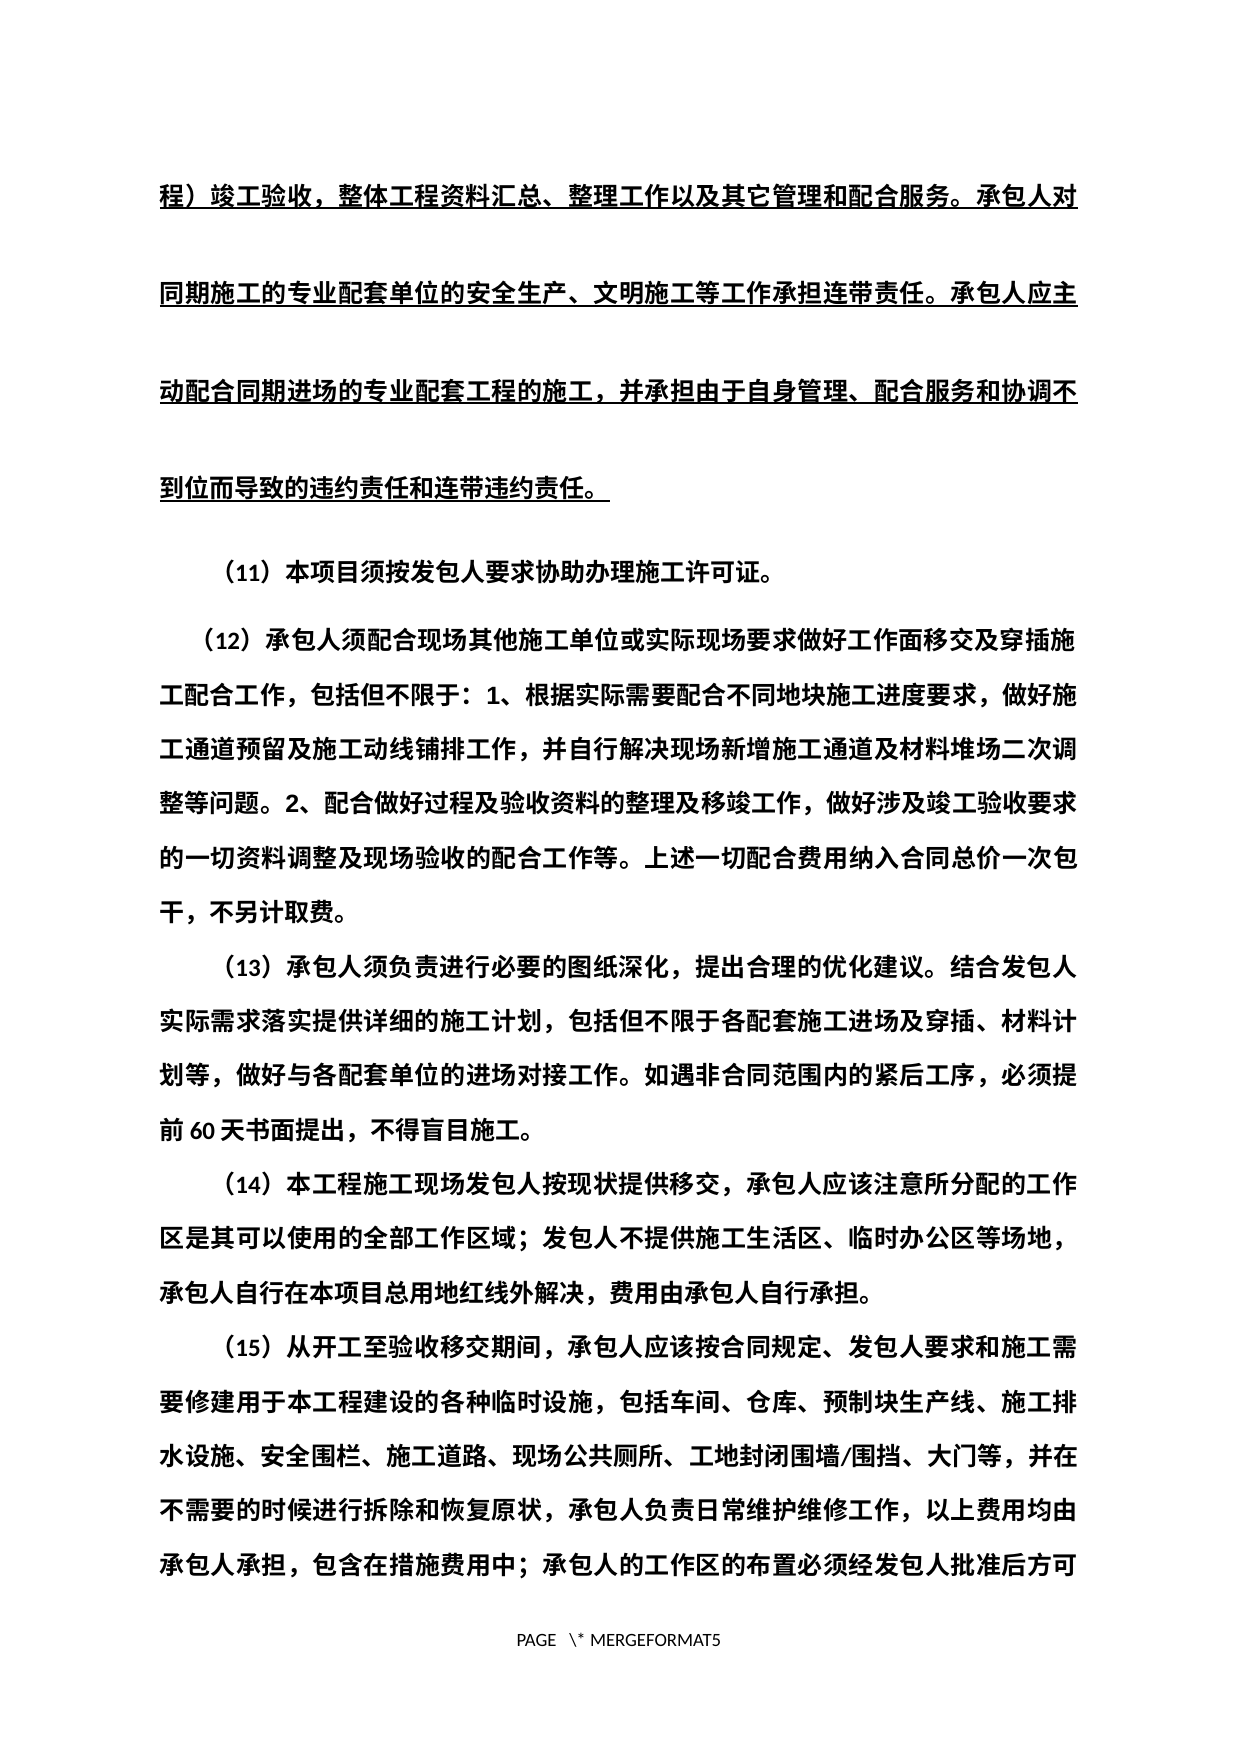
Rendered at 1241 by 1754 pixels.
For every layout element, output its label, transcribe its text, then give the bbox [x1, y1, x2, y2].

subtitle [159, 1328, 1078, 1581]
subtitle （14）本工程施工现场发包人按现状提供移交，承包人应该注意所分配的工作区是其可以使用的全部工作区域；发包人不提供施工生活区、临时办公区等场地，承包人自行在本项目总用地红线外解决，费用由承包人自行承担。 [159, 1164, 1078, 1309]
subtitle （12）承包人须配合现场其他施工单位或实际现场要求做好工作面移交及穿插施工配合工作，包括但不限于：1、根据实际需要配合不同地块施工进度要求，做好施工通道预留及施工动线铺排工作，并自行解决现场新增施工通道及材料堆场二次调整等问题。2、配合做好过程及验收资料的整理及移竣工作，做好涉及竣工验收要求的一切资料调整及现场验收的配合工作等。上述一切配合费用纳入合同总价一次包干，不另计取费。 [159, 621, 1078, 929]
subtitle （13）承包人须负责进行必要的图纸深化，提出合理的优化建议。结合发包人实际需求落实提供详细的施工计划，包括但不限于各配套施工进场及穿插、材料计划等，做好与各配套单位的进场对接工作。如遇非合同范围内的紧后工序，必须提前60天书面提出，不得盲目施工。 [159, 947, 1078, 1146]
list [159, 162, 1078, 207]
text （11）本项目须按发包人要求协助办理施工许可证。 [159, 538, 1078, 603]
